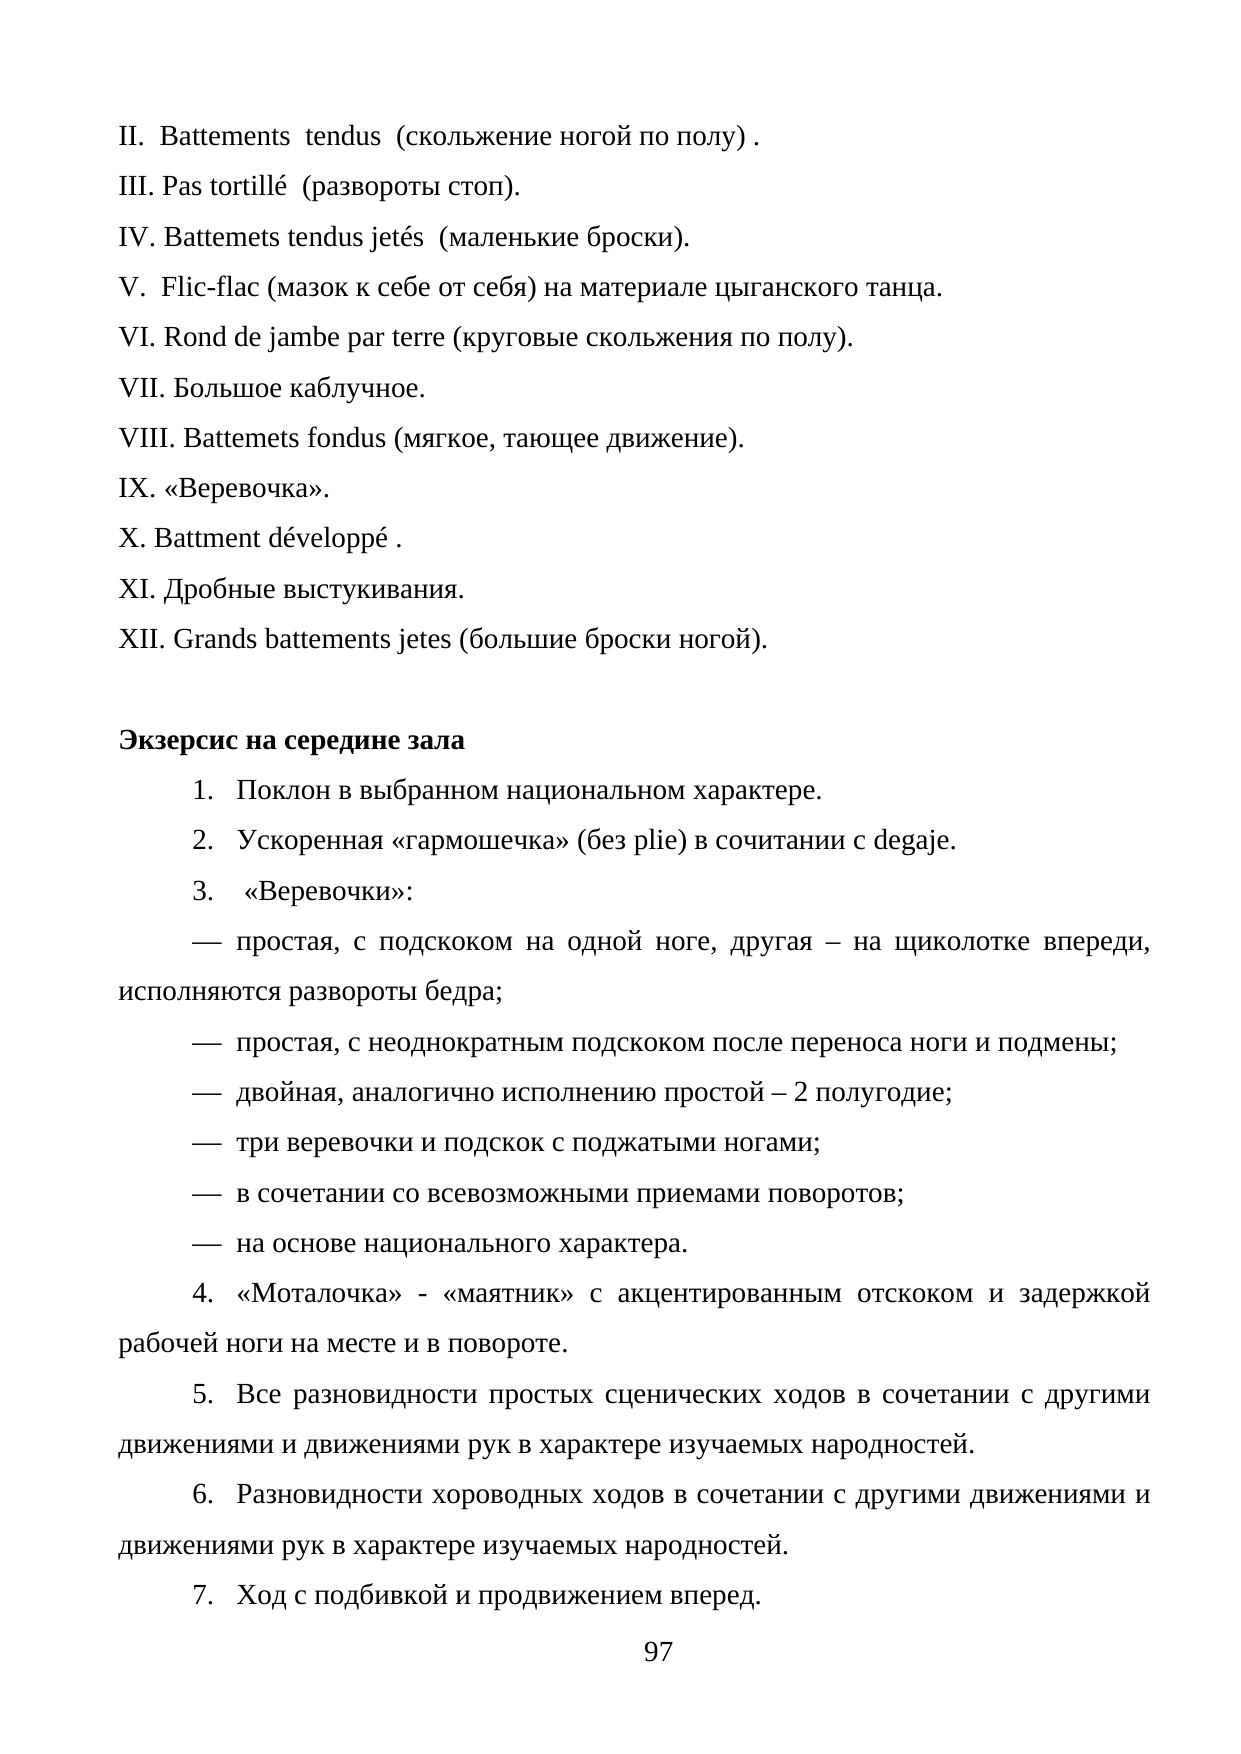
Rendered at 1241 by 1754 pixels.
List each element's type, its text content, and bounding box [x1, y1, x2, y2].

text XII. Grands battements jetes (большие броски ногой). [118, 621, 1152, 655]
text Экзерсис на середине зала [118, 722, 1152, 755]
list три веревочки и подскок с поджатыми ногами; [118, 1124, 1152, 1158]
text VII. Большое каблучное. [118, 370, 1152, 403]
list «Веревочки»: [118, 873, 1152, 906]
list Поклон в выбранном национальном характере. [118, 772, 1152, 806]
list Все разновидности простых сценических ходов в сочетании с другими движениями и движениями рук в характере изучаемых народностей. [118, 1376, 1152, 1460]
list Ход с подбивкой и продвижением вперед. [118, 1577, 1152, 1611]
list Разновидности хороводных ходов в сочетании с другими движениями и движениями рук в характере изучаемых народностей. [118, 1477, 1152, 1560]
text X. Battment développé . [118, 521, 1152, 554]
list на основе национального характера. [118, 1225, 1152, 1258]
text XI. Дробные выстукивания. [118, 571, 1152, 604]
text VIII. Battemets fondus (мягкое, тающее движение). [118, 420, 1152, 453]
text IV. Battemets tendus jetés (маленькие броски). [118, 219, 1152, 252]
text II. Battements tendus (скольжение ногой по полу) . [118, 118, 1152, 152]
text VI. Rond de jambe par terre (круговые скольжения по полу). [118, 319, 1152, 353]
list Ускоренная «гармошечка» (без plie) в сочитании с degaje. [118, 822, 1152, 856]
text V. Flic-flac (мазок к себе от себя) на материале цыганского танца. [118, 269, 1152, 303]
list простая, с подскоком на одной ноге, другая – на щиколотке впереди, исполняются развороты бедра; [118, 923, 1152, 1007]
list в сочетании со всевозможными приемами поворотов; [118, 1175, 1152, 1208]
list «Моталочка» - «маятник» с акцентированным отскоком и задержкой рабочей ноги на месте и в повороте. [118, 1275, 1152, 1359]
text III. Pas tortillé (развороты стоп). [118, 168, 1152, 202]
text IX. «Веревочка». [118, 470, 1152, 504]
list простая, с неоднократным подскоком после переноса ноги и подмены; [118, 1024, 1152, 1057]
list двойная, аналогично исполнению простой – 2 полугодие; [118, 1074, 1152, 1108]
